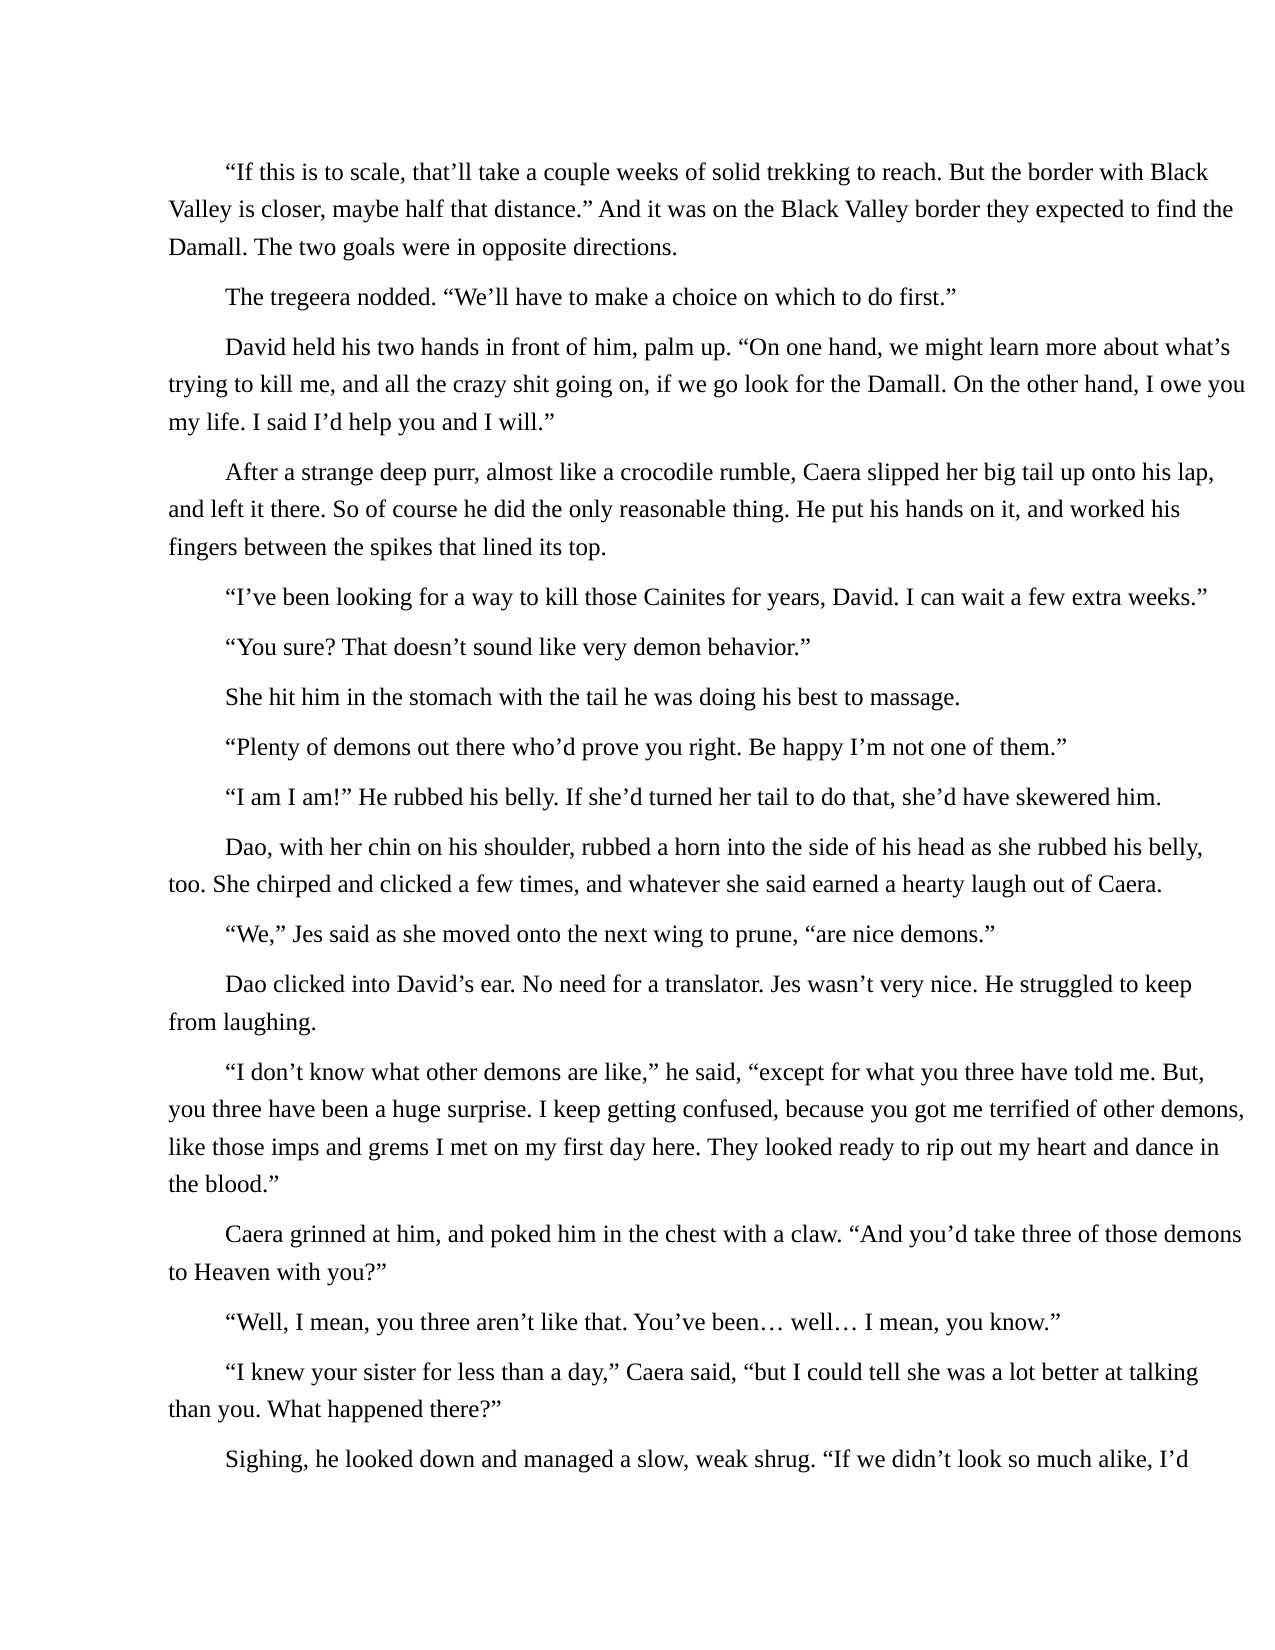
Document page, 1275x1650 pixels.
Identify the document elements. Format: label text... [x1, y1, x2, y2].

text “If this is to scale, that’ll take a couple weeks of solid trekking to reach. But the border with Black Valley is closer, maybe half that distance.” And it was on the Black Valley border they expected to find the Damall. The two goals were in opposite directions. [168, 150, 1246, 262]
text “I knew your sister for less than a day,” Caera said, “but I could tell she was a lot better at talking than you. What happened there?” [168, 1350, 1246, 1425]
text David held his two hands in front of him, palm up. “On one hand, we might learn more about what’s trying to kill me, and all the crazy shit going on, if we go look for the Damall. On the other hand, I owe you my life. I said I’d help you and I will.” [168, 325, 1246, 437]
text After a strange deep purr, almost like a crocodile rumble, Caera slipped her big tail up onto his lap, and left it there. So of course he did the only reasonable thing. He put his hands on it, and worked his fingers between the spikes that lined its top. [168, 450, 1246, 562]
text “You sure? That doesn’t sound like very demon behavior.” [168, 625, 1246, 662]
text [168, 1437, 1246, 1475]
text “I am I am!” He rubbed his belly. If she’d turned her tail to do that, she’d have skewered him. [168, 775, 1246, 812]
text Caera grinned at him, and poked him in the chest with a claw. “And you’d take three of those demons to Heaven with you?” [168, 1212, 1246, 1287]
text “Plenty of demons out there who’d prove you right. Be happy I’m not one of them.” [168, 725, 1246, 762]
text The tregeera nodded. “We’ll have to make a choice on which to do first.” [168, 275, 1246, 312]
text She hit him in the stomach with the tail he was doing his best to massage. [168, 675, 1246, 712]
text “Well, I mean, you three aren’t like that. You’ve been… well… I mean, you know.” [168, 1300, 1246, 1337]
text “I don’t know what other demons are like,” he said, “except for what you three have told me. But, you three have been a huge surprise. I keep getting confused, because you got me terrified of other demons, like those imps and grems I met on my first day here. They looked ready to rip out my heart and dance in the blood.” [168, 1050, 1246, 1200]
text “I’ve been looking for a way to kill those Cainites for years, David. I can wait a few extra weeks.” [168, 575, 1246, 612]
text Dao, with her chin on his shoulder, rubbed a horn into the side of his head as she rubbed his belly, too. She chirped and clicked a few times, and whatever she said earned a hearty laugh out of Caera. [168, 825, 1246, 900]
text “We,” Jes said as she moved onto the next wing to prune, “are nice demons.” [168, 912, 1246, 950]
text Dao clicked into David’s ear. No need for a translator. Jes wasn’t very nice. He struggled to keep from laughing. [168, 962, 1246, 1037]
